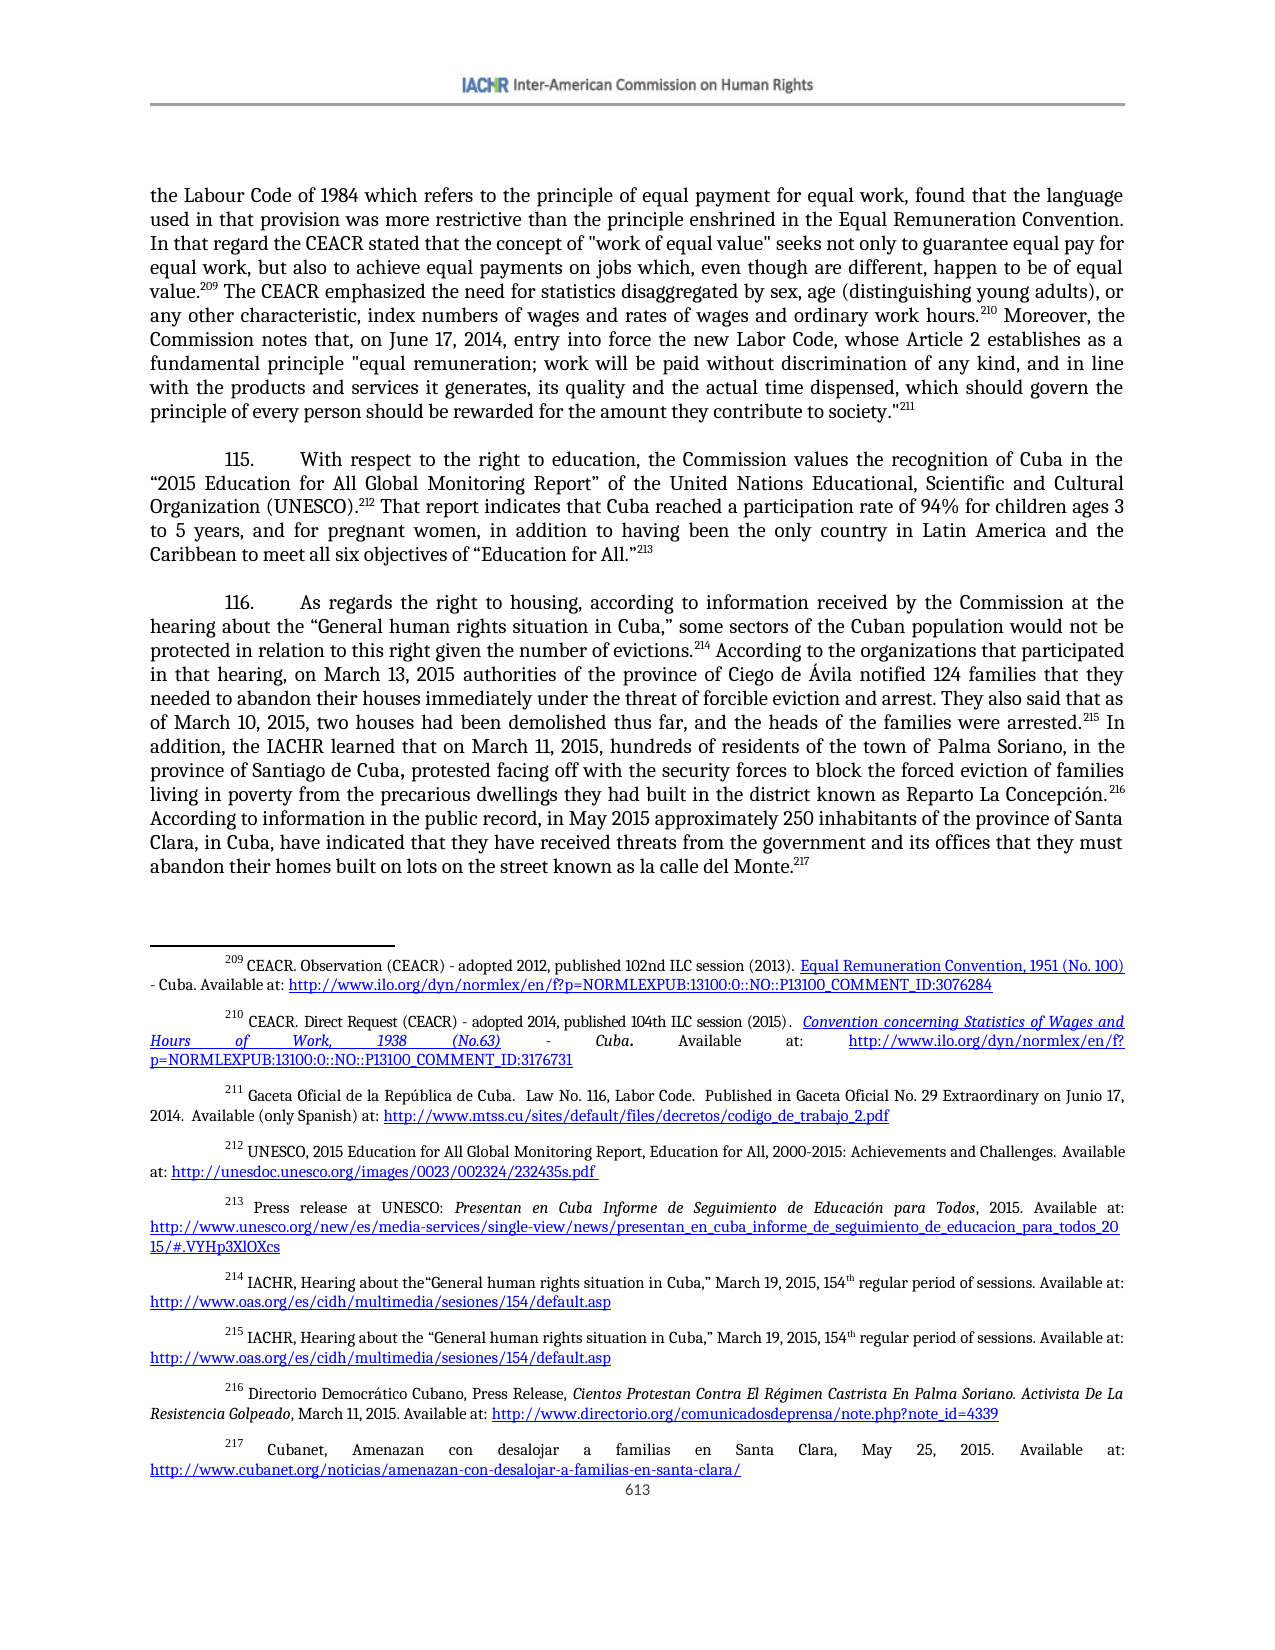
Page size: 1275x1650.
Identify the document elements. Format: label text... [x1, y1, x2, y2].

list With respect to the right to education, the Commission values the recognition of Cuba in the “2015 Education for All Global Monitoring Report” of the United Nations Educational, Scientific and Cultural Organization (UNESCO). That report indicates that Cuba reached a participation rate of 94% for children ages 3 to 5 years, and for pregnant women, in addition to having been the only country in Latin America and the Caribbean to meet all six objectives of “Education for All.” [150, 447, 1125, 567]
list As regards the right to housing, according to information received by the Commission at the hearing about the “General human rights situation in Cuba,” some sectors of the Cuban population would not be protected in relation to this right given the number of evictions. According to the organizations that participated in that hearing, on March 13, 2015 authorities of the province of Ciego de Ávila notified 124 families that they needed to abandon their houses immediately under the threat of forcible eviction and arrest. They also said that as of March 10, 2015, two houses had been demolished thus far, and the heads of the families were arrested. In addition, the IACHR learned that on March 11, 2015, hundreds of residents of the town of Palma Soriano, in the province of Santiago de Cuba, protested facing off with the security forces to block the forced eviction of families living in poverty from the precarious dwellings they had built in the district known as Reparto La Concepción. According to information in the public record, in May 2015 approximately 250 inhabitants of the province of Santa Clara, in Cuba, have indicated that they have received threats from the government and its offices that they must abandon their homes built on lots on the street known as la calle del Monte. [150, 591, 1125, 878]
picture [450, 74, 825, 95]
list Furthermore, it is indicated that Cuban women earn average less than half of what men earn, mostly because men have access to higher-paying jobs. On this issue, the CEACR, while examining Article 99 of the Labour Code of 1984 which refers to the principle of equal payment for equal work, found that the language used in that provision was more restrictive than the principle enshrined in the Equal Remuneration Convention. In that regard the CEACR stated that the concept of "work of equal value" seeks not only to guarantee equal pay for equal work, but also to achieve equal payments on jobs which, even though are different, happen to be of equal value. The CEACR emphasized the need for statistics disaggregated by sex, age (distinguishing young adults), or any other characteristic, index numbers of wages and rates of wages and ordinary work hours. Moreover, the Commission notes that, on June 17, 2014, entry into force the new Labor Code, whose Article 2 establishes as a fundamental principle "equal remuneration; work will be paid without discrimination of any kind, and in line with the products and services it generates, its quality and the actual time dispensed, which should govern the principle of every person should be rewarded for the amount they contribute to society." [150, 184, 1125, 423]
